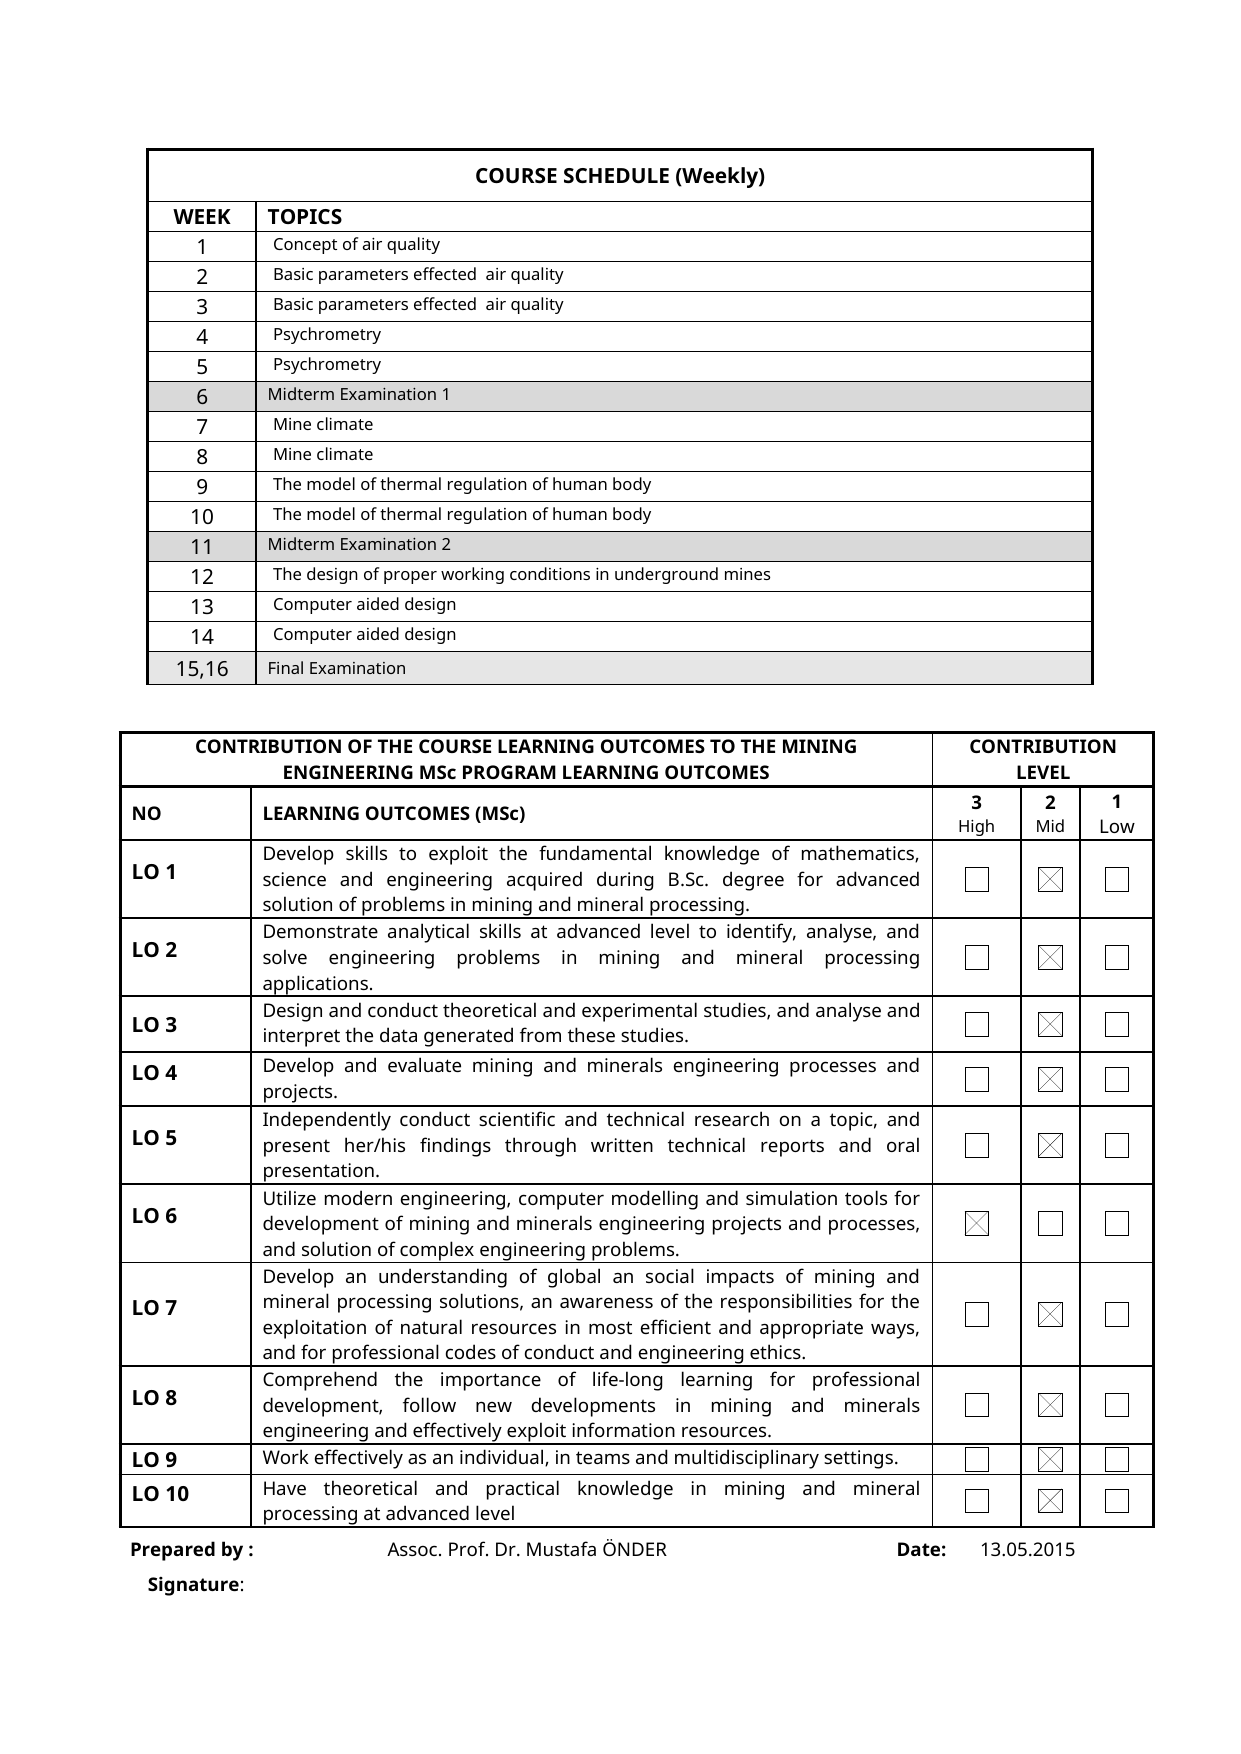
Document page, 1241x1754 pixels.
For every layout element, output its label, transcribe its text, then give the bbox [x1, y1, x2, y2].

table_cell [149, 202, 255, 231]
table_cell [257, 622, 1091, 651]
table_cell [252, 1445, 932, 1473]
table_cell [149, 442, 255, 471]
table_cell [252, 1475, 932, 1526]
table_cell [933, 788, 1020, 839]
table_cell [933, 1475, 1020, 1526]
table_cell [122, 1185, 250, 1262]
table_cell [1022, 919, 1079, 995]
text Signature: [148, 1571, 1093, 1597]
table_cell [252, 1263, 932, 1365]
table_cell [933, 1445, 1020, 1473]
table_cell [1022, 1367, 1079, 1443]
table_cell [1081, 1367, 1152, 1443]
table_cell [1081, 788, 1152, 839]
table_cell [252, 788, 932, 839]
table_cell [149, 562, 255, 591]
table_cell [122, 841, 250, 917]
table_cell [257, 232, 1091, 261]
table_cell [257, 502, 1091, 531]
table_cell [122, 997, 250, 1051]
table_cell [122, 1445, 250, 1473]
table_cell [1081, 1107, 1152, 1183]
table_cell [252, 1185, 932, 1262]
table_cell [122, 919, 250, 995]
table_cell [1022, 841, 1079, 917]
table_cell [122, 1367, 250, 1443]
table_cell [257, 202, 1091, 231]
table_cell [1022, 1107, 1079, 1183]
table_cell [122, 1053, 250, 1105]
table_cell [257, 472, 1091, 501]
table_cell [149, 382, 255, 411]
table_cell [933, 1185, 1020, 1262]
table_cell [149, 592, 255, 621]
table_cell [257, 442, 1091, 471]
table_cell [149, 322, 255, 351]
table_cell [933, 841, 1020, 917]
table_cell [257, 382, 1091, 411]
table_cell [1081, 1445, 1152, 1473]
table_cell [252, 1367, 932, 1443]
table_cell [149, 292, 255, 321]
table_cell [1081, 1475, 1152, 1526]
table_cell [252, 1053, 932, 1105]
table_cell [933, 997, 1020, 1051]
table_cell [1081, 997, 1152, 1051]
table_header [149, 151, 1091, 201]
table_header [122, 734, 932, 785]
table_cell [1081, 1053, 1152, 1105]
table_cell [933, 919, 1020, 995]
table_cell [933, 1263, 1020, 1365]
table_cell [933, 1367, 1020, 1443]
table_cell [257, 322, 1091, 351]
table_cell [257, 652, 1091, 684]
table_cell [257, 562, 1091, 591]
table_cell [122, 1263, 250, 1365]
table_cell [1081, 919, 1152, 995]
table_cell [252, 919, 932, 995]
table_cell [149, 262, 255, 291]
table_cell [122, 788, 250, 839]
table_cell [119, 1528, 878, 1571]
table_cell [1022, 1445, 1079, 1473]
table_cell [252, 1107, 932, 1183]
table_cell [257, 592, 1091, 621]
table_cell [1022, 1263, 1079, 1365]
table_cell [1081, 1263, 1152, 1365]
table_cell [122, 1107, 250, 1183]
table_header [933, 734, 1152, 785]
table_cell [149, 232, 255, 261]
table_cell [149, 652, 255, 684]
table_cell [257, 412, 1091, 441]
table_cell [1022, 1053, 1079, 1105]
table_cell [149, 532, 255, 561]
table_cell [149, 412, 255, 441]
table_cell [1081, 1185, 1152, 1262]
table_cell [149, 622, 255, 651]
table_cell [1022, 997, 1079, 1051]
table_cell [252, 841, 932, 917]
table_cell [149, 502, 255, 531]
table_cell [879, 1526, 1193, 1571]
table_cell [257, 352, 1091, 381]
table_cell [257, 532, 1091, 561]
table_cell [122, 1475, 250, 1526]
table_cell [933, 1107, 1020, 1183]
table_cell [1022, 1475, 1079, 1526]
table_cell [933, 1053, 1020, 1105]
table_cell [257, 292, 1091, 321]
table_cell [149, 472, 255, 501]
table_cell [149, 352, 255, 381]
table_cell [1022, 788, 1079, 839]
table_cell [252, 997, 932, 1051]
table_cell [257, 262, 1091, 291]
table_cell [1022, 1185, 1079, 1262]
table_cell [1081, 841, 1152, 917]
